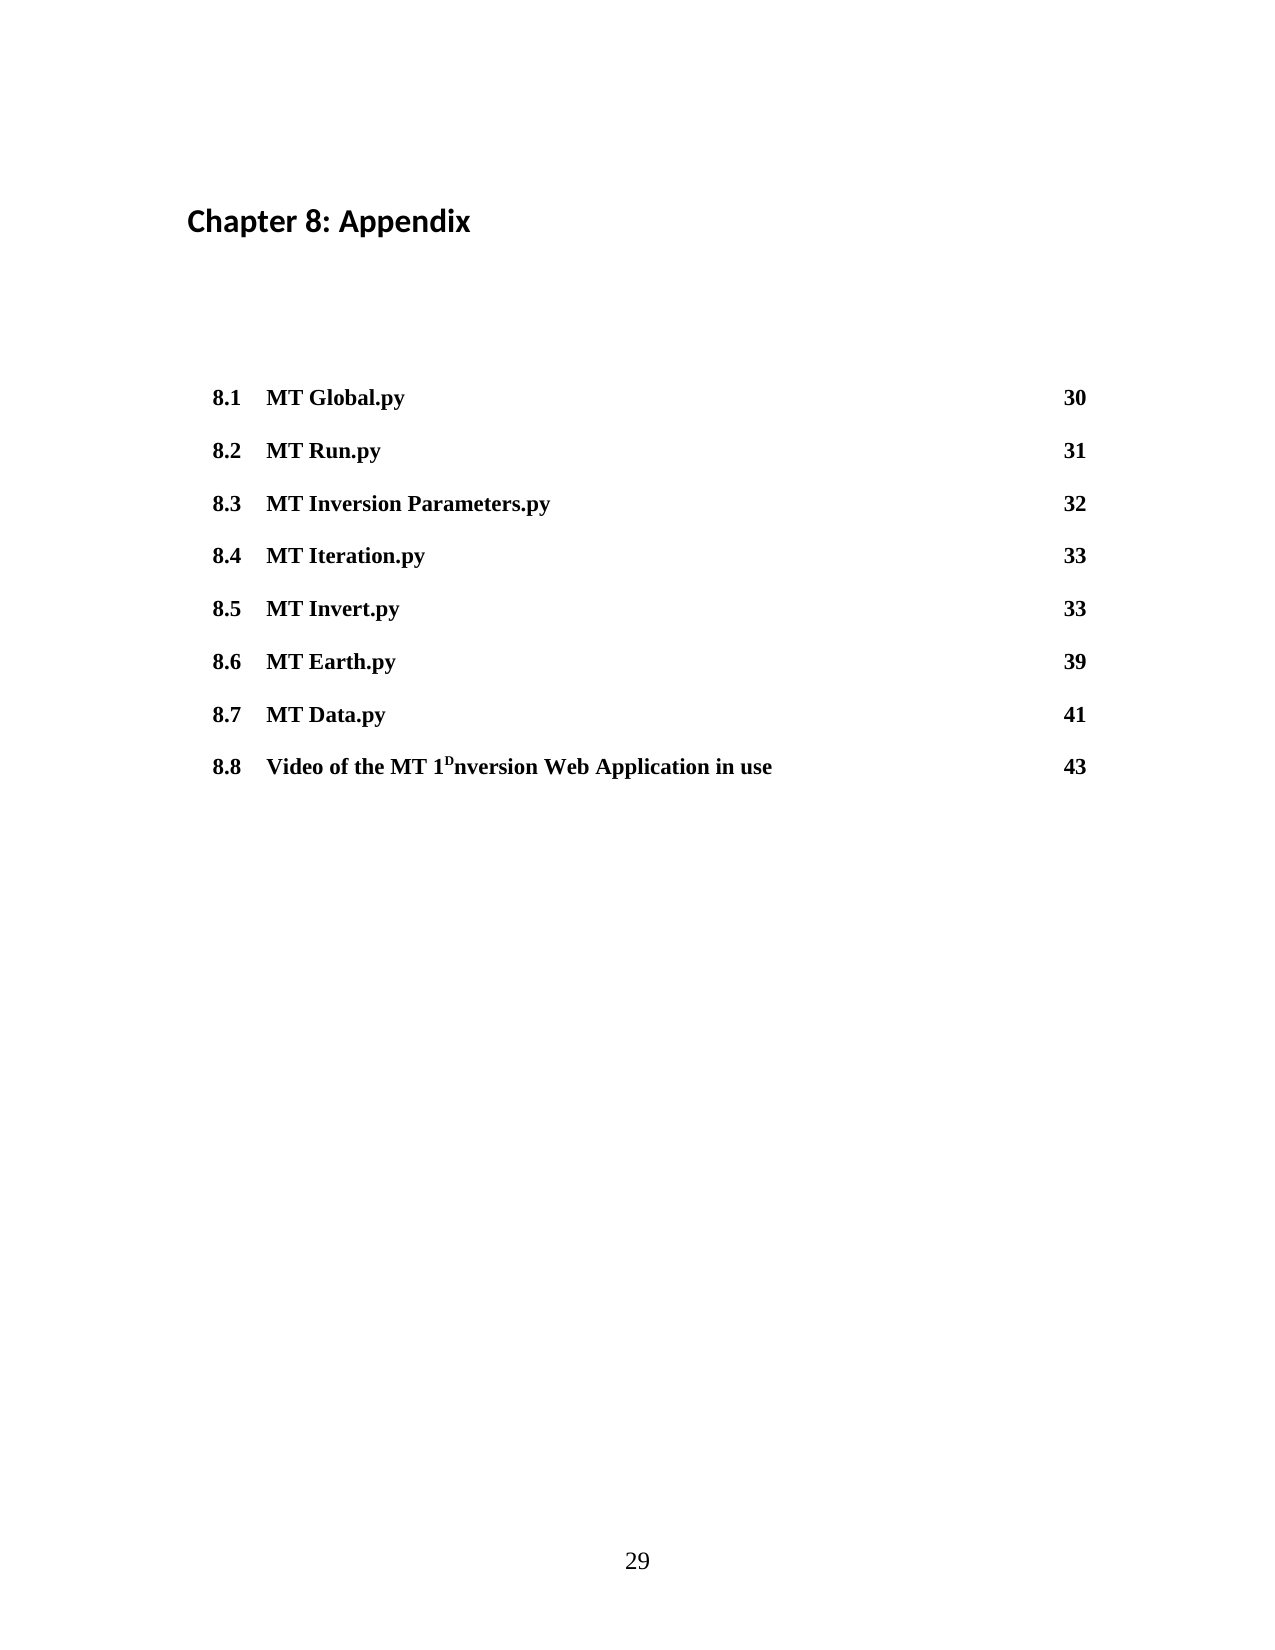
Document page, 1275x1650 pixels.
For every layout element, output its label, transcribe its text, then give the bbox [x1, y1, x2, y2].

subtitle Chapter 8: Appendix [187, 200, 1087, 241]
text 8.3 MT Inversion Parameters.py 32 [212, 490, 1087, 516]
text 8.8 Video of the MT 1Dnversion Web Application in use 43 [212, 753, 1087, 780]
text 8.1 MT Global.py 30 [212, 384, 1087, 411]
text 8.5 MT Invert.py 33 [212, 595, 1087, 622]
text 8.6 MT Earth.py 39 [212, 648, 1087, 674]
text 8.2 MT Run.py 31 [212, 437, 1087, 463]
text 8.7 MT Data.py 41 [212, 701, 1087, 727]
text 8.4 MT Iteration.py 33 [212, 543, 1087, 569]
